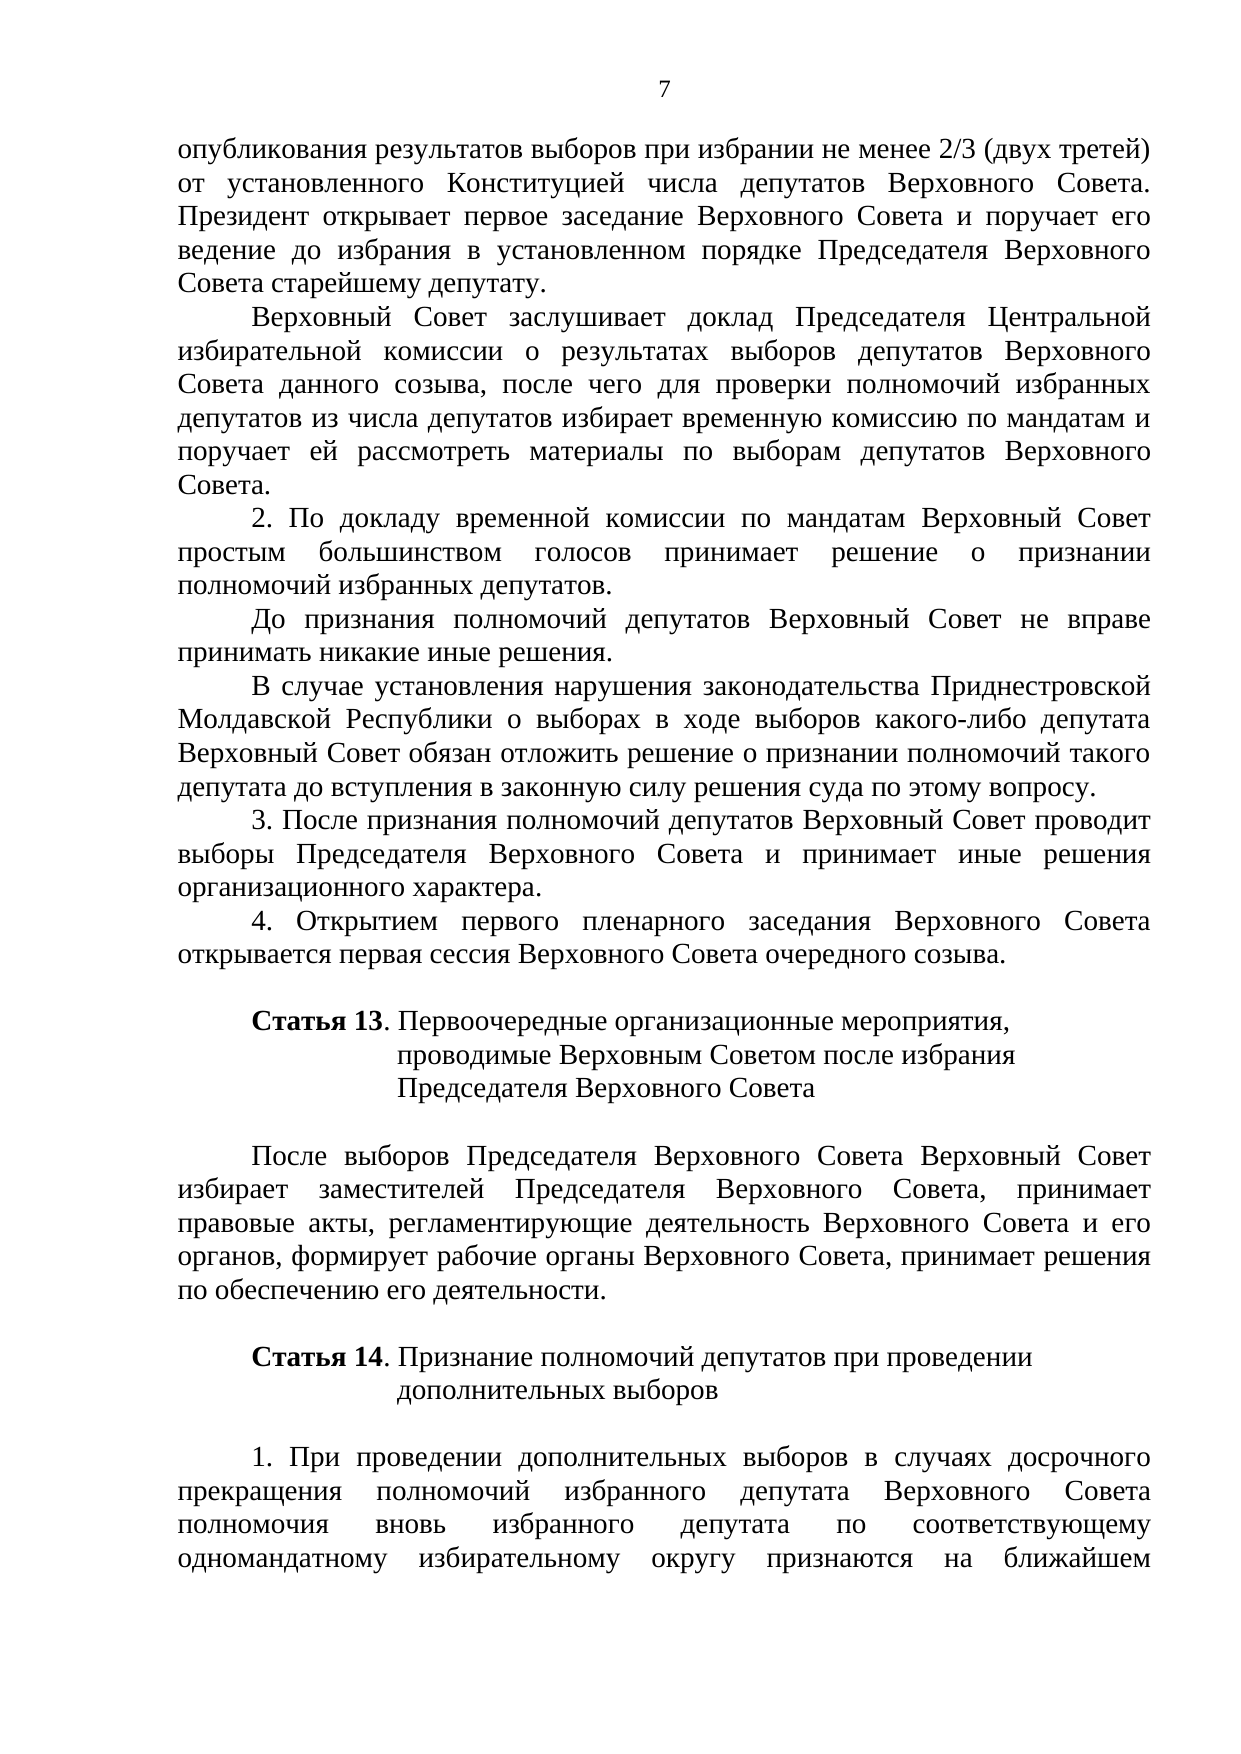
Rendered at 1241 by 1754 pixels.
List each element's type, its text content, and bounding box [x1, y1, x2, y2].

text Статья 13. Первоочередные организационные мероприятия, [177, 1003, 1152, 1037]
text проводимые Верховным Советом после избрания [177, 1037, 1152, 1071]
text В случае установления нарушения законодательства Приднестровской Молдавской Республики о выборах в ходе выборов какого-либо депутата Верховный Совет обязан отложить решение о признании полномочий такого депутата до вступления в законную силу решения суда по этому вопросу. [177, 668, 1152, 802]
text Статья 14. Признание полномочий депутатов при проведении [177, 1339, 1152, 1372]
text 2. По докладу временной комиссии по мандатам Верховный Совет простым большинством голосов принимает решение о признании полномочий избранных депутатов. [177, 500, 1152, 601]
text После выборов Председателя Верховного Совета Верховный Совет избирает заместителей Председателя Верховного Совета, принимает правовые акты, регламентирующие деятельность Верховного Совета и его органов, формирует рабочие органы Верховного Совета, принимает решения по обеспечению его деятельности. [177, 1138, 1152, 1305]
text дополнительных выборов [177, 1372, 1152, 1406]
text До признания полномочий депутатов Верховный Совет не вправе принимать никакие иные решения. [177, 601, 1152, 668]
text 3. После признания полномочий депутатов Верховный Совет проводит выборы Председателя Верховного Совета и принимает иные решения организационного характера. [177, 802, 1152, 903]
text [177, 131, 1152, 299]
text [177, 1439, 1152, 1574]
text 4. Открытием первого пленарного заседания Верховного Совета открывается первая сессия Верховного Совета очередного созыва. [177, 903, 1152, 970]
text Верховный Совет заслушивает доклад Председателя Центральной избирательной комиссии о результатах выборов депутатов Верховного Совета данного созыва, после чего для проверки полномочий избранных депутатов из числа депутатов избирает временную комиссию по мандатам и поручает ей рассмотреть материалы по выборам депутатов Верховного Совета. [177, 299, 1152, 500]
text Председателя Верховного Совета [177, 1071, 1152, 1104]
